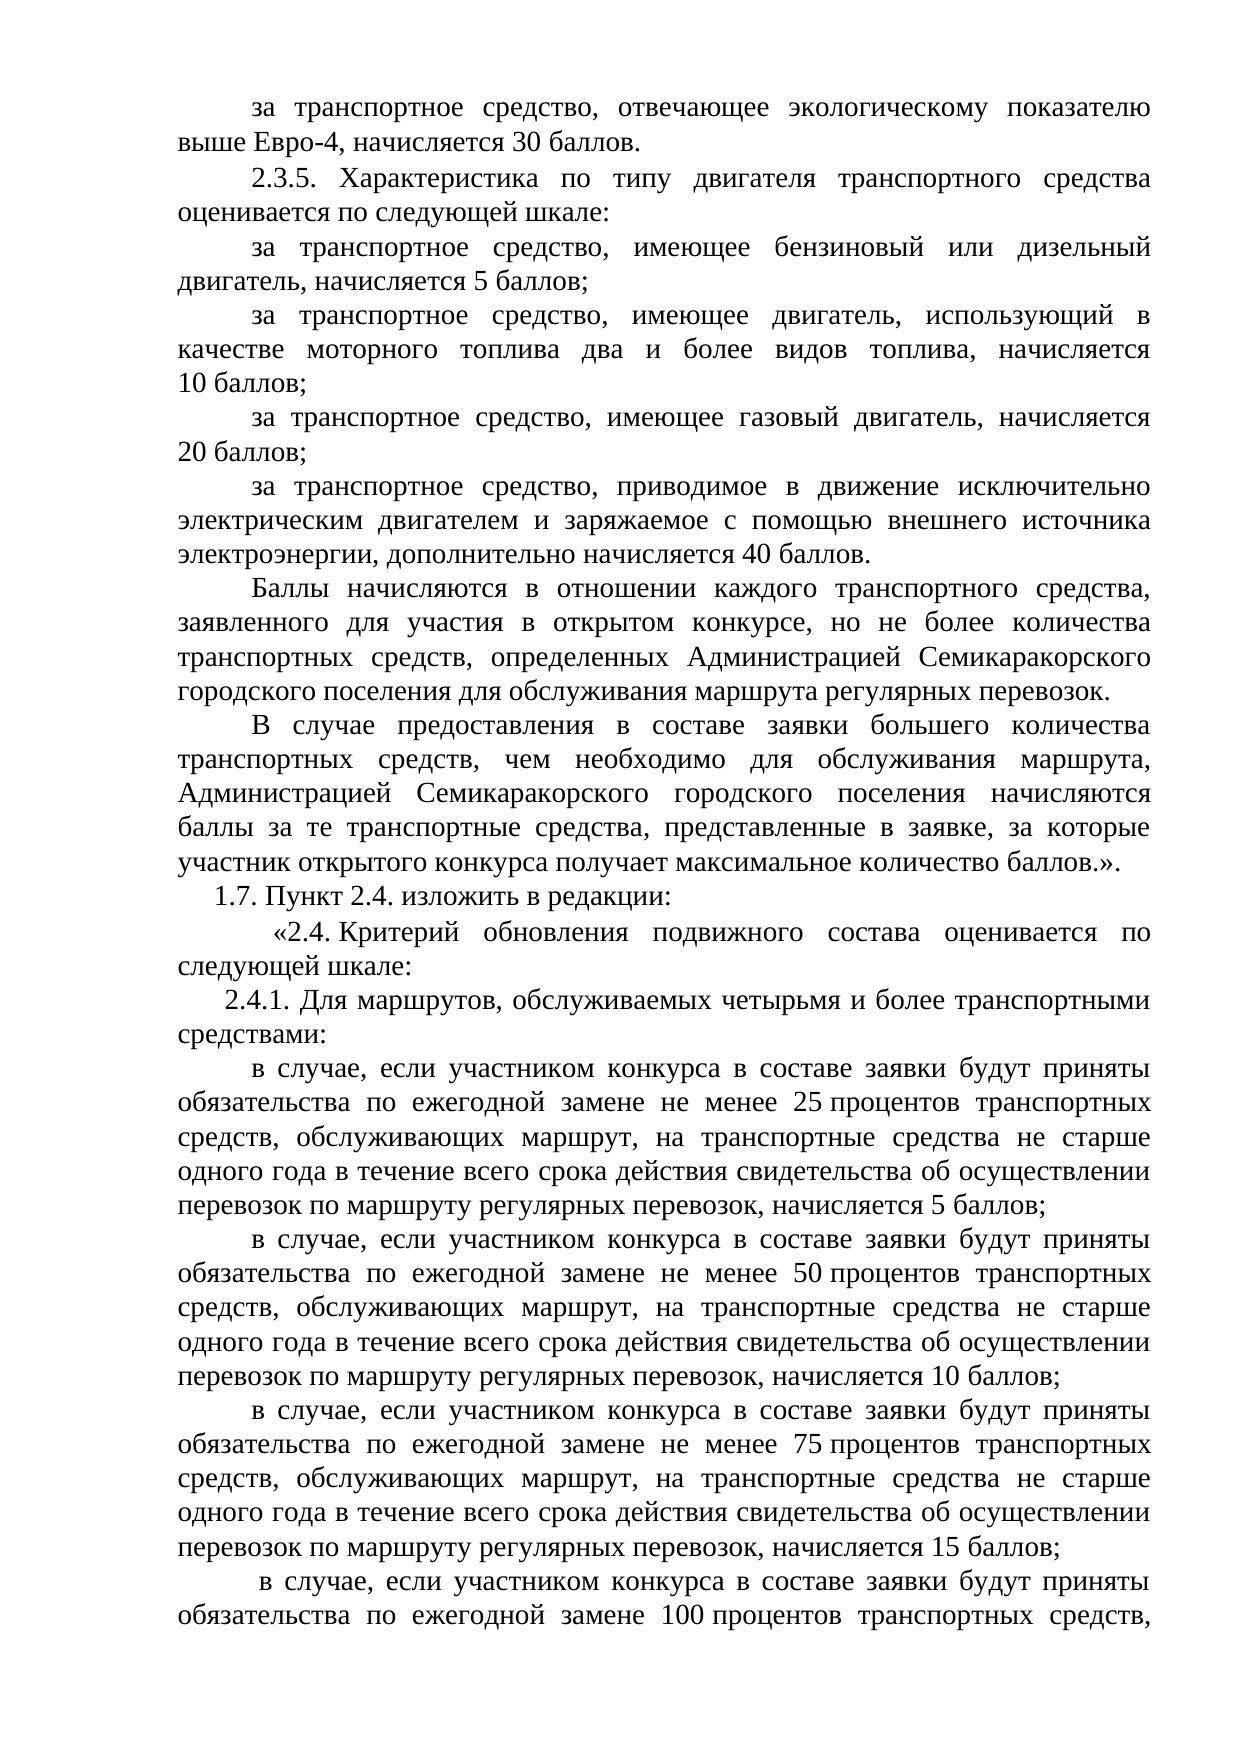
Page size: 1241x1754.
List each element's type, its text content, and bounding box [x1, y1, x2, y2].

text «2.4. Критерий обновления подвижного состава оценивается по следующей шкале: [177, 914, 1152, 981]
text за транспортное средство, приводимое в движение исключительно электрическим двигателем и заряжаемое с помощью внешнего источника электроэнергии, дополнительно начисляется 40 баллов. [177, 468, 1152, 570]
text за транспортное средство, имеющее двигатель, использующий в качестве моторного топлива два и более видов топлива, начисляется 10 баллов; [177, 297, 1152, 399]
text 1.7. Пункт 2.4. изложить в редакции: [177, 878, 1152, 911]
text 2.4.1. Для маршрутов, обслуживаемых четырьмя и более транспортными средствами: [177, 982, 1152, 1050]
text Баллы начисляются в отношении каждого транспортного средства, заявленного для участия в открытом конкурсе, но не более количества транспортных средств, определенных Администрацией Семикаракорского городского поселения для обслуживания маршрута регулярных перевозок. [177, 570, 1152, 706]
text в случае, если участником конкурса в составе заявки будут приняты обязательства по ежегодной замене не менее 75 процентов транспортных средств, обслуживающих маршрут, на транспортные средства не старше одного года в течение всего срока действия свидетельства об осуществлении перевозок по маршруту регулярных перевозок, начисляется 15 баллов; [177, 1392, 1152, 1562]
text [177, 1563, 1152, 1631]
text за транспортное средство, имеющее бензиновый или дизельный двигатель, начисляется 5 баллов; [177, 229, 1152, 296]
text 2.3.5. Характеристика по типу двигателя транспортного средства оценивается по следующей шкале: [177, 160, 1152, 228]
text в случае, если участником конкурса в составе заявки будут приняты обязательства по ежегодной замене не менее 25 процентов транспортных средств, обслуживающих маршрут, на транспортные средства не старше одного года в течение всего срока действия свидетельства об осуществлении перевозок по маршруту регулярных перевозок, начисляется 5 баллов; [177, 1050, 1152, 1221]
text за транспортное средство, отвечающее экологическому показателю выше Евро-4, начисляется 30 баллов. [177, 89, 1152, 158]
text за транспортное средство, имеющее газовый двигатель, начисляется 20 баллов; [177, 399, 1152, 467]
text В случае предоставления в составе заявки большего количества транспортных средств, чем необходимо для обслуживания маршрута, Администрацией Семикаракорского городского поселения начисляются баллы за те транспортные средства, представленные в заявке, за которые участник открытого конкурса получает максимальное количество баллов.». [177, 707, 1152, 877]
